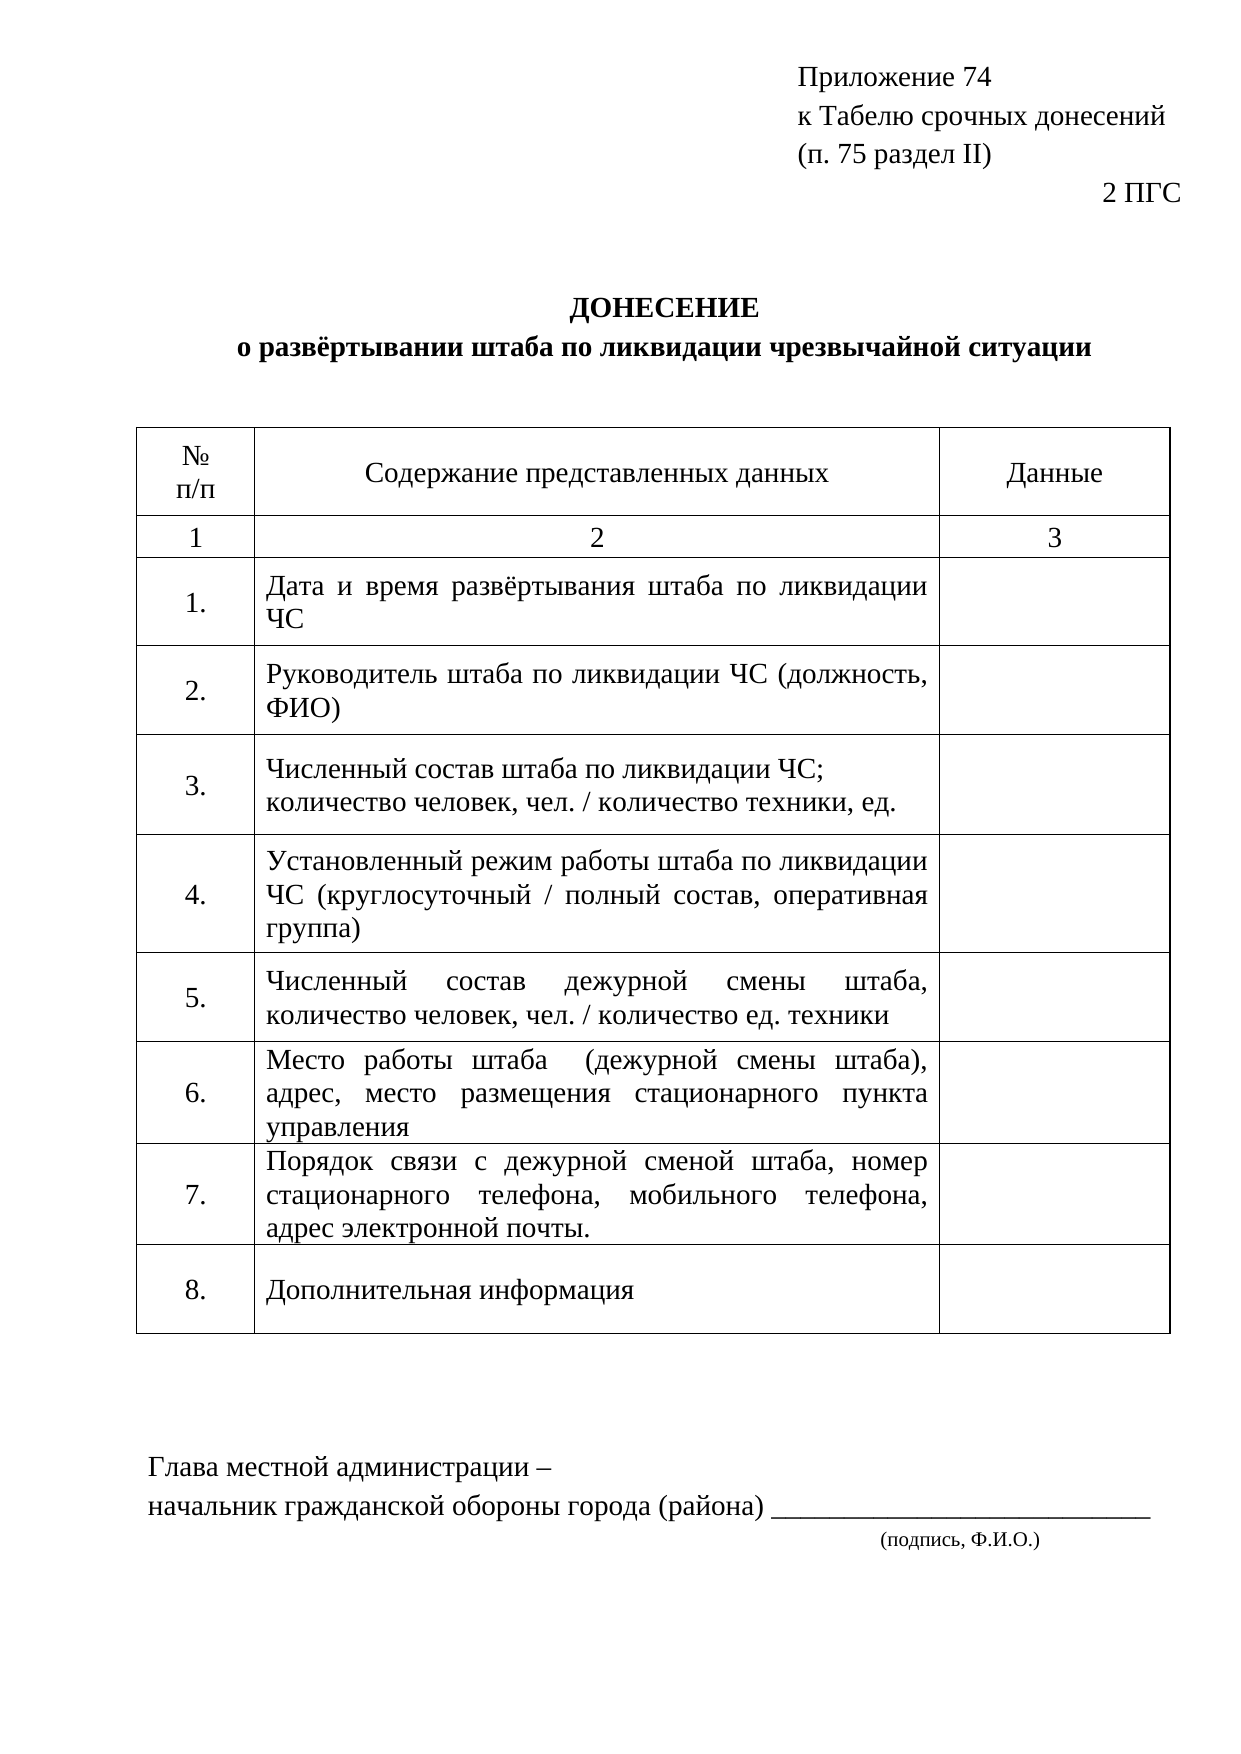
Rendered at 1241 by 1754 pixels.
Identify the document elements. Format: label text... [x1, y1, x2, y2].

text Глава местной администрации – [148, 1449, 1183, 1483]
table_cell Численный состав дежурной смены штаба, количество человек, чел. / количество ед. техники [255, 953, 939, 1041]
table_cell Дополнительная информация [255, 1245, 939, 1333]
text Приложение 74 [148, 59, 1181, 93]
table_cell [940, 558, 1169, 645]
table_cell 4. [137, 835, 254, 952]
table_header Данные [940, 428, 1169, 515]
text о развёртывании штаба по ликвидации чрезвычайной ситуации [148, 329, 1181, 362]
table_cell 6. [137, 1042, 254, 1142]
text ДОНЕСЕНИЕ [148, 290, 1181, 324]
table_cell 1 [137, 516, 254, 557]
table_cell [940, 953, 1169, 1041]
table_cell 2 [255, 516, 939, 557]
table_cell Дата и время развёртывания штаба по ликвидации ЧС [255, 558, 939, 645]
table_header № п/п [137, 428, 254, 515]
table_cell [940, 1245, 1169, 1333]
table_cell Место работы штаба (дежурной смены штаба), адрес, место размещения стационарного пункта управления [255, 1042, 939, 1142]
text к Табелю срочных донесений [148, 98, 1181, 131]
table_cell Порядок связи с дежурной сменой штаба, номер стационарного телефона, мобильного телефона, адрес электронной почты. [255, 1144, 939, 1244]
table_cell [940, 646, 1169, 734]
text (подпись, Ф.И.О.) [148, 1526, 1181, 1551]
text (п. 75 раздел II) [148, 136, 1181, 170]
table_header Содержание представленных данных [255, 428, 939, 515]
table_cell Установленный режим работы штаба по ликвидации ЧС (круглосуточный / полный состав, оперативная группа) [255, 835, 939, 952]
table_cell 3. [137, 735, 254, 834]
table_cell [940, 735, 1169, 834]
table_cell [940, 1042, 1169, 1142]
table_cell 8. [137, 1245, 254, 1333]
table_cell [940, 835, 1169, 952]
text начальник гражданской обороны города (района) __________________________ [148, 1488, 1183, 1521]
table_cell Руководитель штаба по ликвидации ЧС (должность, ФИО) [255, 646, 939, 734]
table_cell [940, 1144, 1169, 1244]
table_cell 5. [137, 953, 254, 1041]
table_cell 3 [940, 516, 1169, 557]
table_cell 1. [137, 558, 254, 645]
table_cell 2. [137, 646, 254, 734]
table_cell 7. [137, 1144, 254, 1244]
table_cell Численный состав штаба по ликвидации ЧС; количество человек, чел. / количество техники, ед. [255, 735, 939, 834]
text 2 ПГС [148, 175, 1181, 208]
